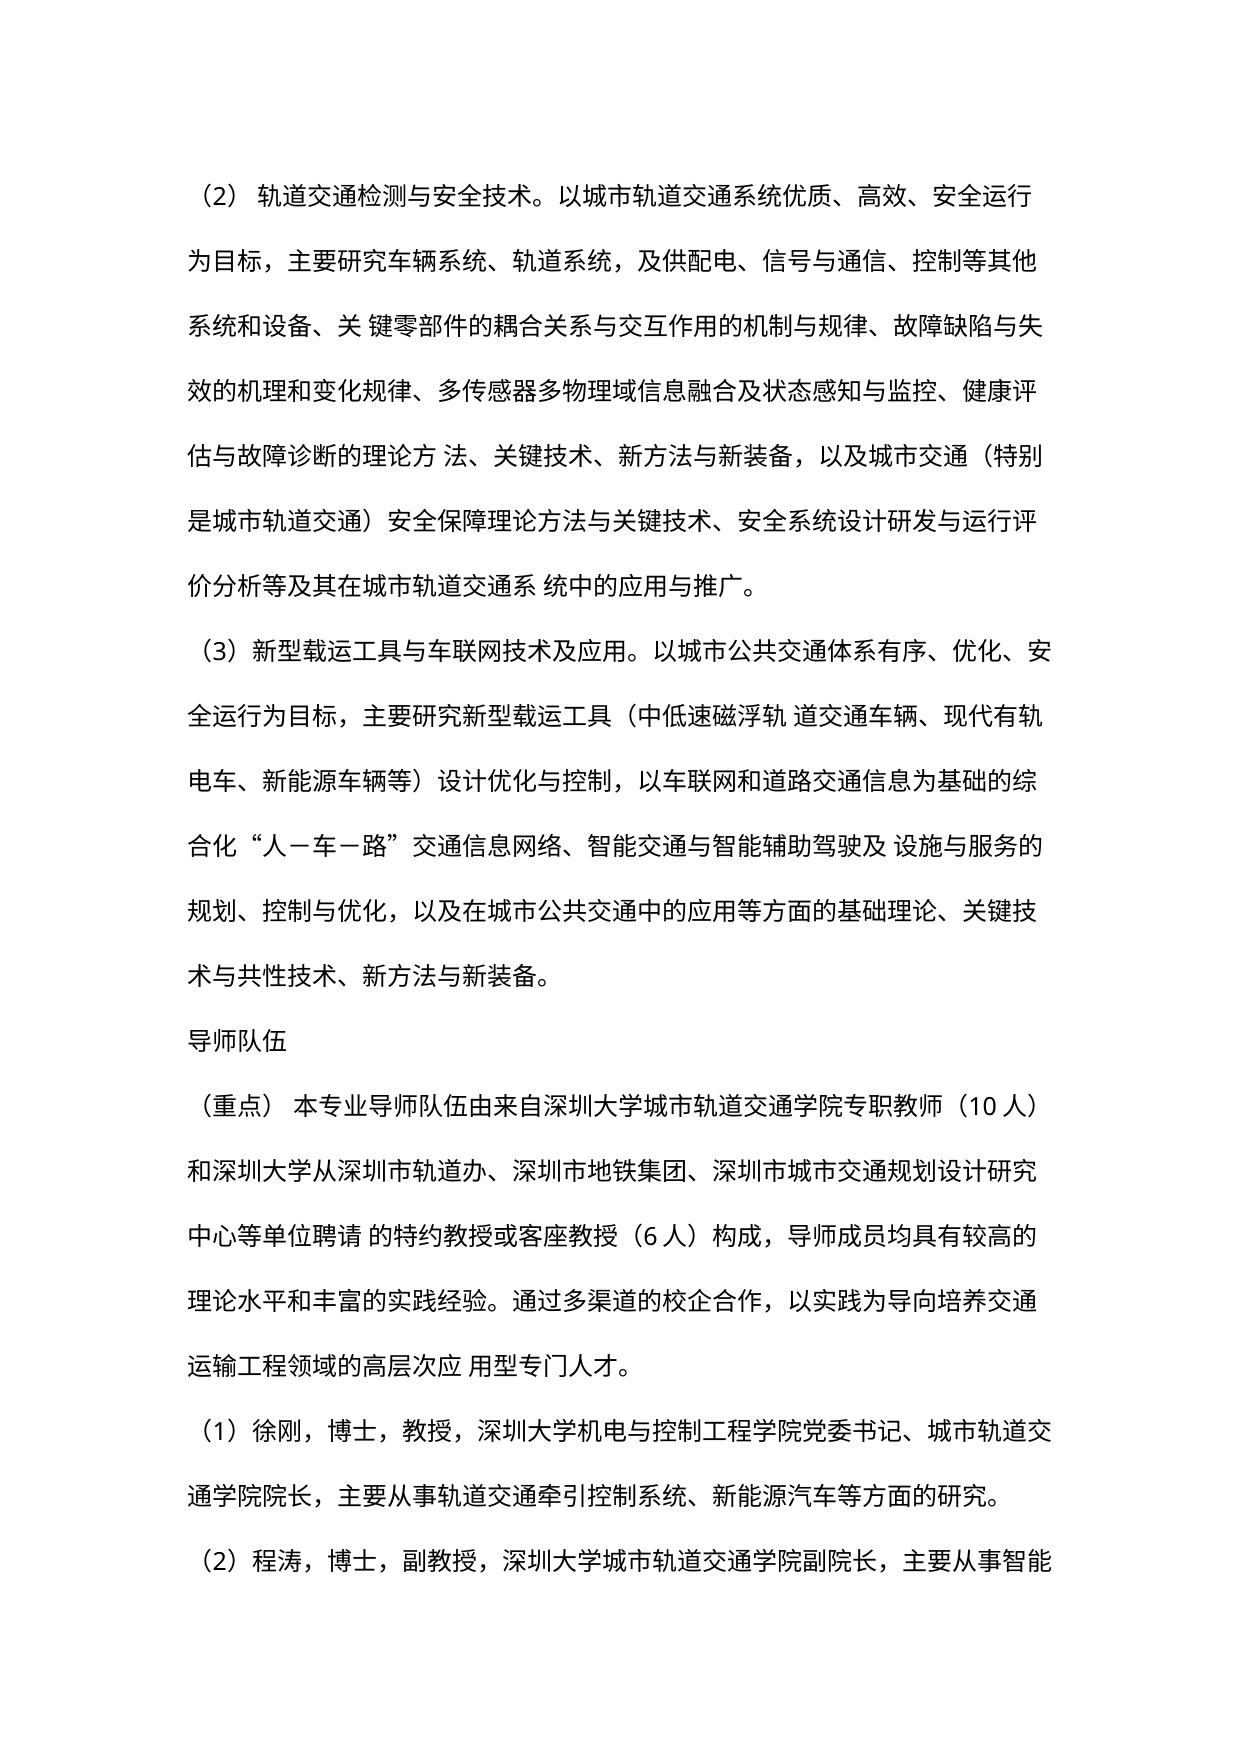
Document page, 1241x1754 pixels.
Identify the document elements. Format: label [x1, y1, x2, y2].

text [187, 162, 1053, 1592]
